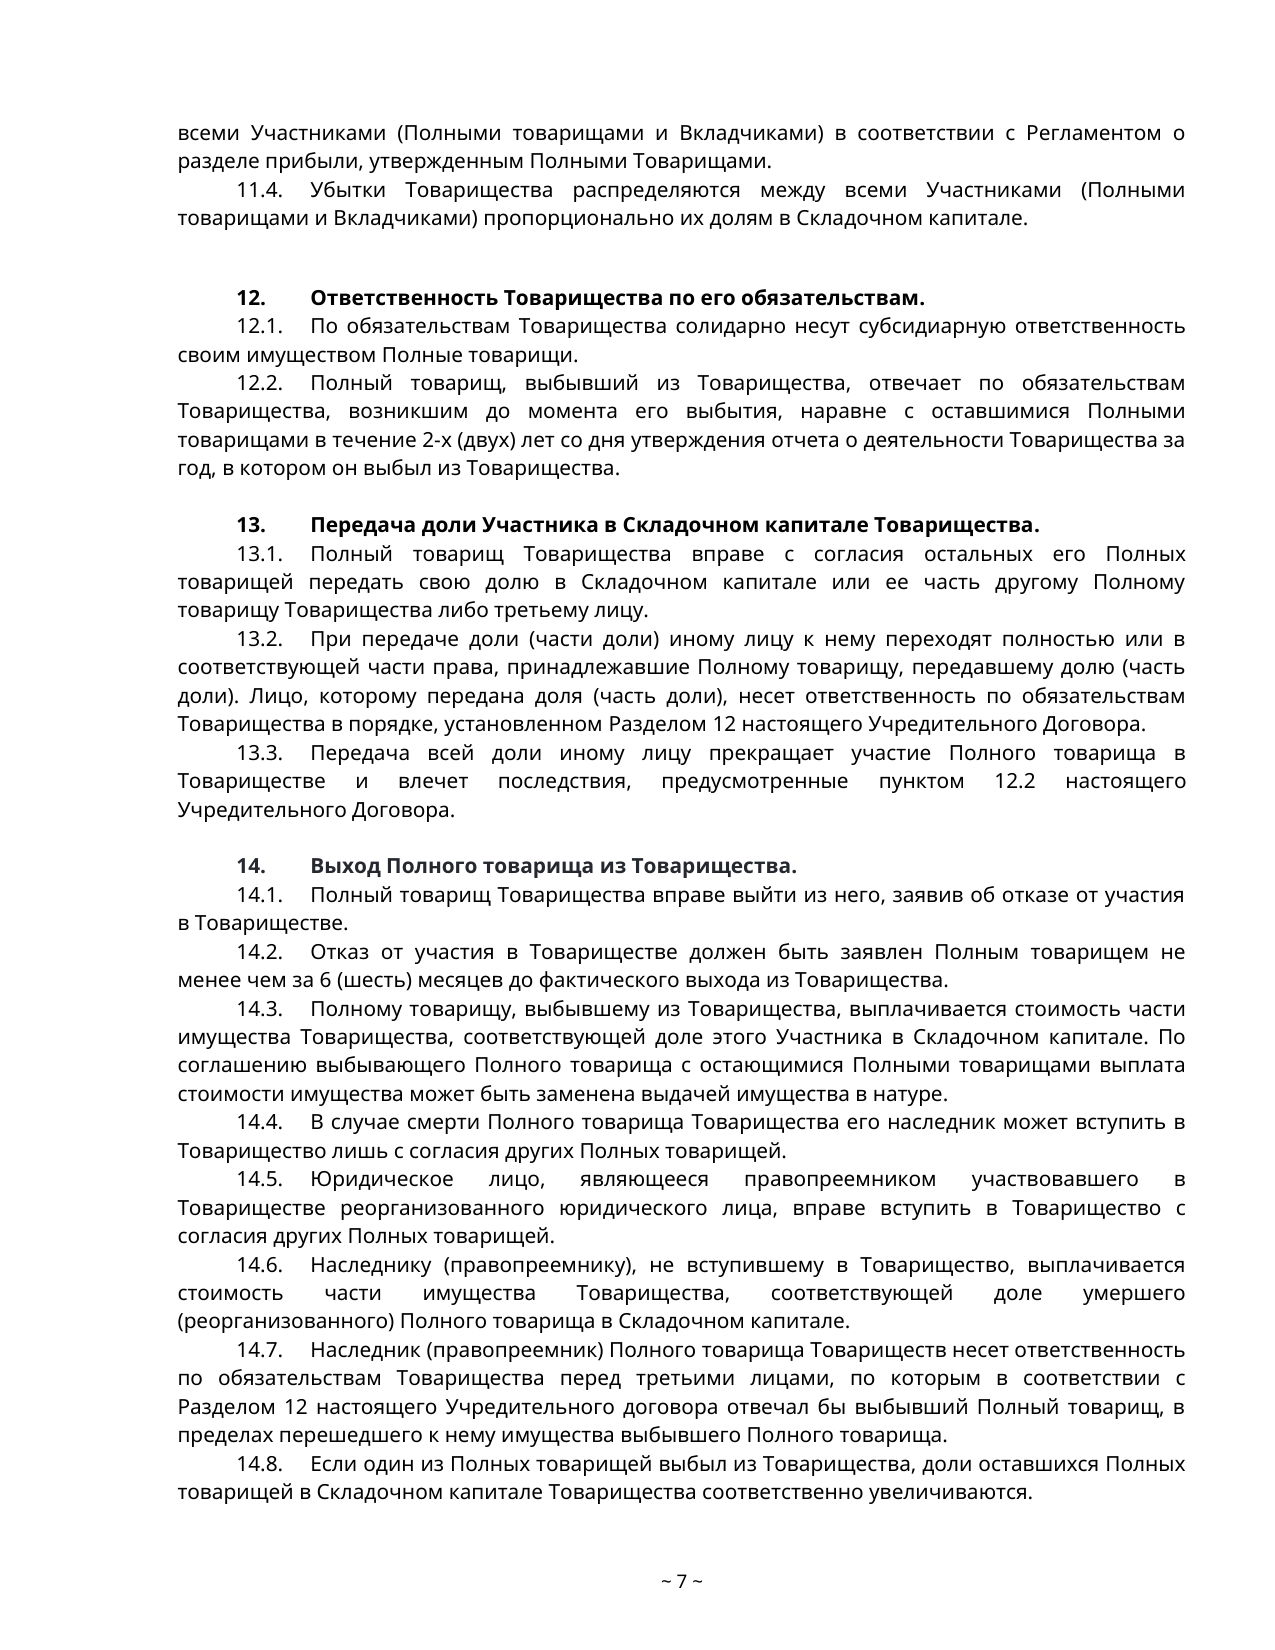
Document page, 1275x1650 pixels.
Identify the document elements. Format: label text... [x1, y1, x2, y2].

list Передача всей доли иному лицу прекращает участие Полного товарища в Товариществе и влечет последствия, предусмотренные пунктом 12.2 настоящего Учредительного Договора. [177, 738, 1186, 823]
list По обязательствам Товарищества солидарно несут субсидиарную ответственность своим имуществом Полные товарищи. [177, 311, 1186, 368]
list Полному товарищу, выбывшему из Товарищества, выплачивается стоимость части имущества Товарищества, соответствующей доле этого Участника в Складочном капитале. По соглашению выбывающего Полного товарища с остающимися Полными товарищами выплата стоимости имущества может быть заменена выдачей имущества в натуре. [177, 994, 1186, 1107]
list Отказ от участия в Товариществе должен быть заявлен Полным товарищем не менее чем за 6 (шесть) месяцев до фактического выхода из Товарищества. [177, 937, 1186, 994]
list Наследнику (правопреемнику), не вступившему в Товарищество, выплачивается стоимость части имущества Товарищества, соответствующей доле умершего (реорганизованного) Полного товарища в Складочном капитале. [177, 1250, 1186, 1335]
list В случае смерти Полного товарища Товарищества его наследник может вступить в Товарищество лишь с согласия других Полных товарищей. [177, 1107, 1186, 1164]
list Полный товарищ Товарищества вправе выйти из него, заявив об отказе от участия в Товариществе. [177, 880, 1186, 937]
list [177, 118, 1186, 175]
subtitle Ответственность Товарищества по его обязательствам. [177, 283, 1186, 311]
subtitle Выход Полного товарища из Товарищества. [177, 852, 1186, 880]
list Полный товарищ Товарищества вправе с согласия остальных его Полных товарищей передать свою долю в Складочном капитале или ее часть другому Полному товарищу Товарищества либо третьему лицу. [177, 539, 1186, 624]
list Убытки Товарищества распределяются между всеми Участниками (Полными товарищами и Вкладчиками) пропорционально их долям в Складочном капитале. [177, 175, 1186, 232]
list Если один из Полных товарищей выбыл из Товарищества, доли оставшихся Полных товарищей в Складочном капитале Товарищества соответственно увеличиваются. [177, 1449, 1186, 1506]
subtitle Передача доли Участника в Складочном капитале Товарищества. [177, 510, 1186, 539]
list Юридическое лицо, являющееся правопреемником участвовавшего в Товариществе реорганизованного юридического лица, вправе вступить в Товарищество с согласия других Полных товарищей. [177, 1164, 1186, 1250]
list При передаче доли (части доли) иному лицу к нему переходят полностью или в соответствующей части права, принадлежавшие Полному товарищу, передавшему долю (часть доли). Лицо, которому передана доля (часть доли), несет ответственность по обязательствам Товарищества в порядке, установленном Разделом 12 настоящего Учредительного Договора. [177, 624, 1186, 738]
list Полный товарищ, выбывший из Товарищества, отвечает по обязательствам Товарищества, возникшим до момента его выбытия, наравне с оставшимися Полными товарищами в течение 2-х (двух) лет со дня утверждения отчета о деятельности Товарищества за год, в котором он выбыл из Товарищества. [177, 368, 1186, 482]
list Наследник (правопреемник) Полного товарища Товариществ несет ответственность по обязательствам Товарищества перед третьими лицами, по которым в соответствии с Разделом 12 настоящего Учредительного договора отвечал бы выбывший Полный товарищ, в пределах перешедшего к нему имущества выбывшего Полного товарища. [177, 1335, 1186, 1449]
